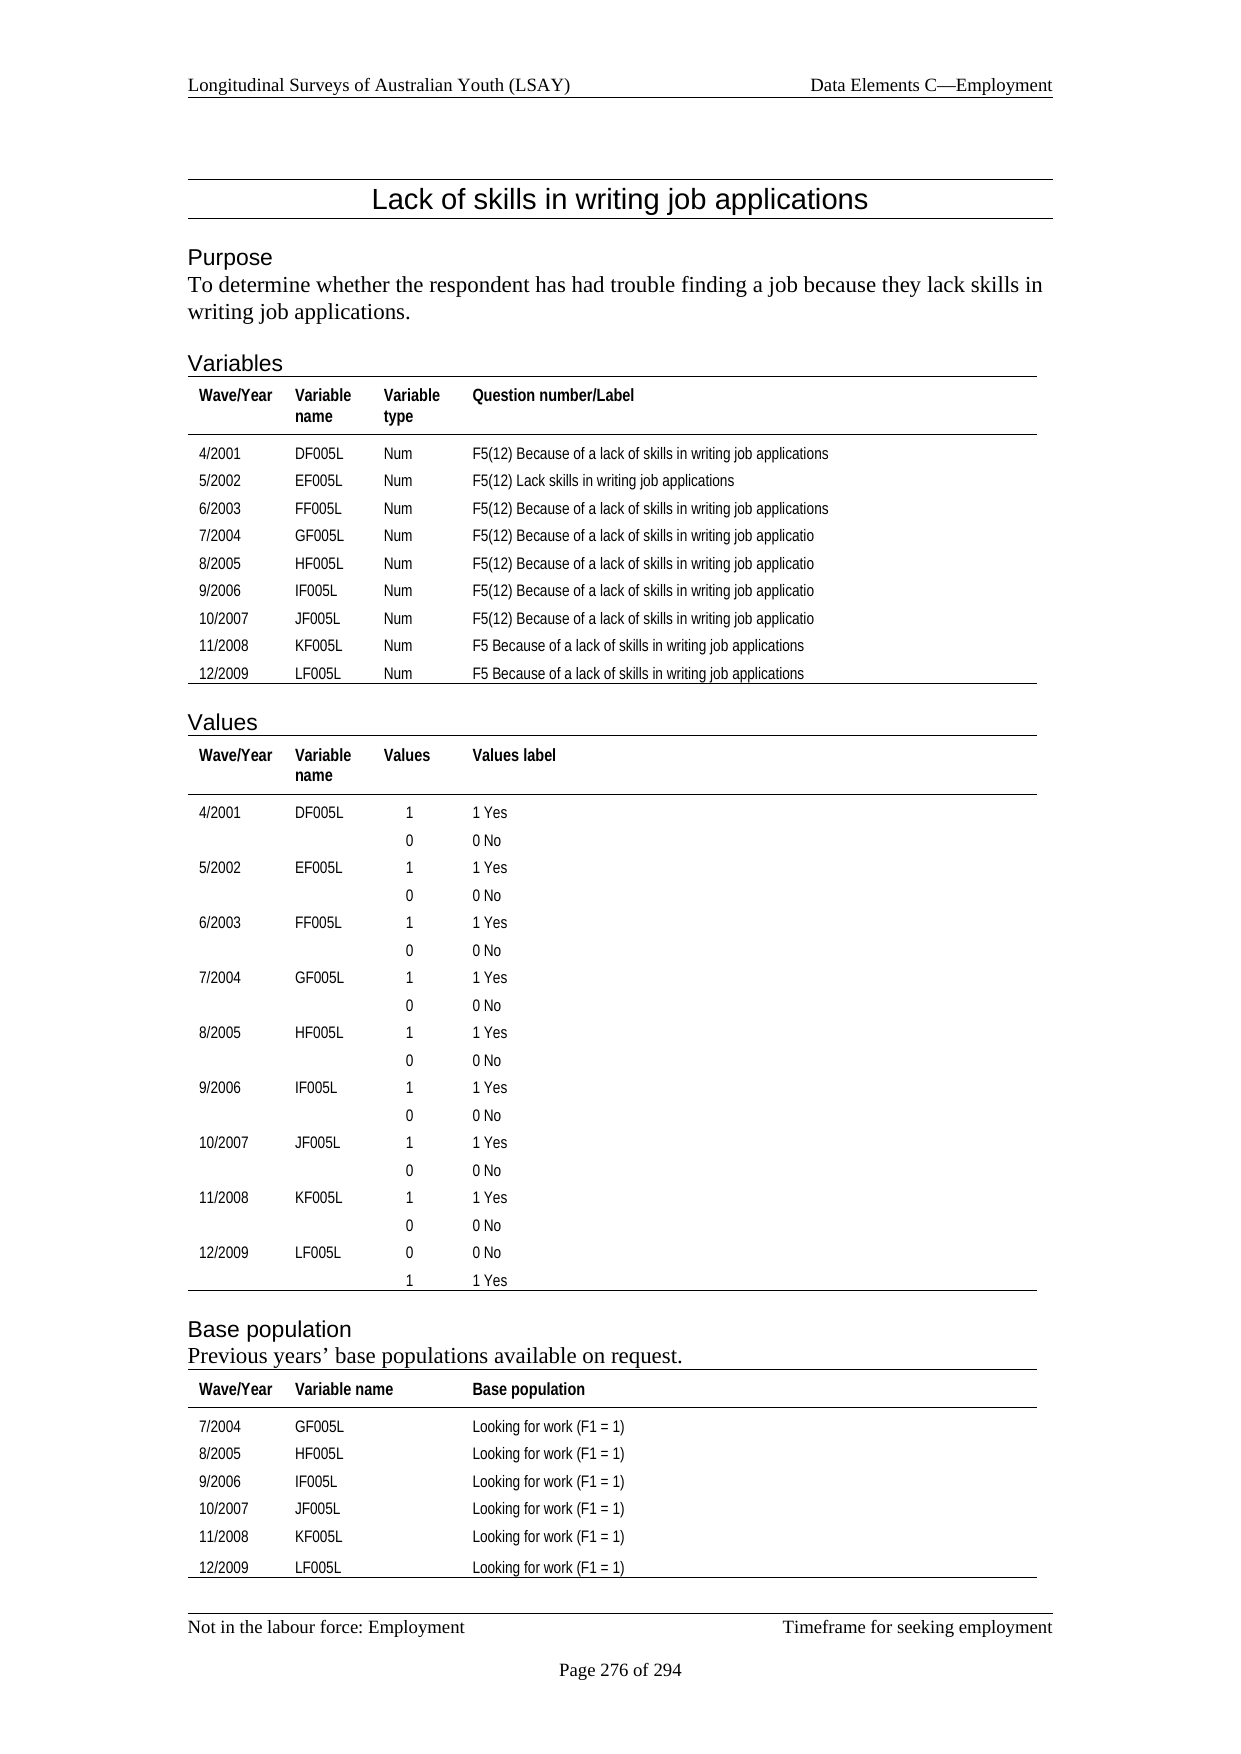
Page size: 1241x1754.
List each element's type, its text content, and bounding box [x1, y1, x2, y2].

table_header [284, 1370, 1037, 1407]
text To determine whether the respondent has had trouble finding a job because they lack skills in writing job applications. [187, 270, 1053, 324]
text Previous years’ base populations available on request. [187, 1342, 1053, 1369]
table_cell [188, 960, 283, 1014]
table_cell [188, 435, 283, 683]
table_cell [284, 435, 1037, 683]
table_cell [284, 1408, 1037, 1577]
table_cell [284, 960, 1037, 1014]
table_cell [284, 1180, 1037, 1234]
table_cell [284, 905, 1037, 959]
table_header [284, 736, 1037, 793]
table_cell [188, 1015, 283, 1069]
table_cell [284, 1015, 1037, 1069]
subtitle Variables [187, 349, 1053, 376]
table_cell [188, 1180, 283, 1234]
subtitle Purpose [187, 244, 1053, 270]
subtitle Base population [187, 1316, 1053, 1342]
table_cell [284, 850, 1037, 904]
subtitle Values [187, 709, 1053, 735]
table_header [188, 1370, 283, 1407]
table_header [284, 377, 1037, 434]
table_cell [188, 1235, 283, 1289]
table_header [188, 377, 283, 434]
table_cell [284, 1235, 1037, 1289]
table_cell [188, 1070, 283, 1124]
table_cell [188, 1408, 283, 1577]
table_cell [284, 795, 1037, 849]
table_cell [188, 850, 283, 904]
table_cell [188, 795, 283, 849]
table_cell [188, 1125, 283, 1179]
subtitle Lack of skills in writing job applications [187, 180, 1053, 219]
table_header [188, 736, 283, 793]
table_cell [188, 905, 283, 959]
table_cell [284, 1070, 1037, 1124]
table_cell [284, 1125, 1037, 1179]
